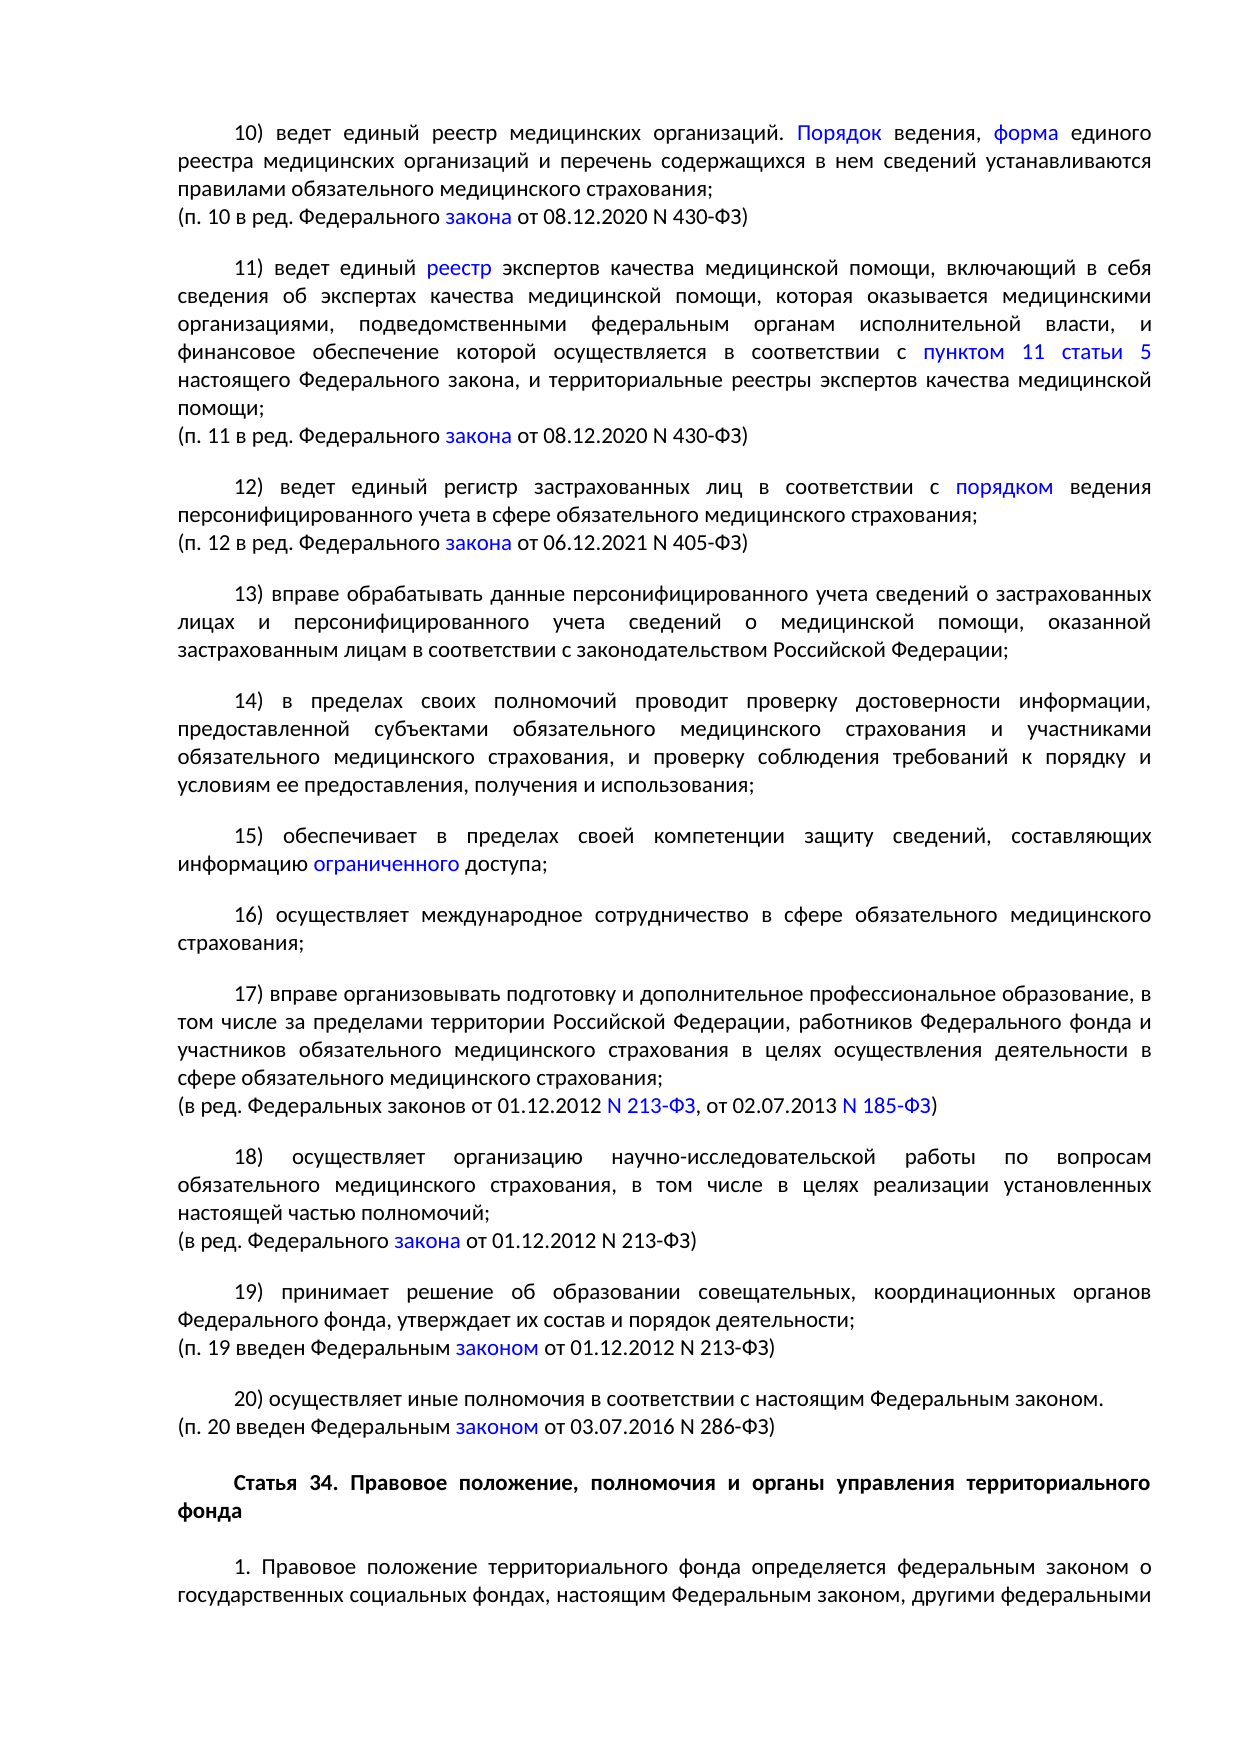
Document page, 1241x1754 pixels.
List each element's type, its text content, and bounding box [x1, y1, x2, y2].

title Статья 34. Правовое положение, полномочия и органы управления территориального фонда [177, 1468, 1152, 1524]
text 15) обеспечивает в пределах своей компетенции защиту сведений, составляющих информацию ограниченного доступа; [177, 821, 1152, 877]
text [177, 1552, 1152, 1608]
text 14) в пределах своих полномочий проводит проверку достоверности информации, предоставленной субъектами обязательного медицинского страхования и участниками обязательного медицинского страхования, и проверку соблюдения требований к порядку и условиям ее предоставления, получения и использования; [177, 686, 1152, 798]
text 19) принимает решение об образовании совещательных, координационных органов Федерального фонда, утверждает их состав и порядок деятельности; [177, 1277, 1152, 1333]
text 20) осуществляет иные полномочия в соответствии с настоящим Федеральным законом. [177, 1384, 1152, 1412]
text 10) ведет единый реестр медицинских организаций. Порядок ведения, форма единого реестра медицинских организаций и перечень содержащихся в нем сведений устанавливаются правилами обязательного медицинского страхования; [177, 118, 1152, 202]
text 11) ведет единый реестр экспертов качества медицинской помощи, включающий в себя сведения об экспертах качества медицинской помощи, которая оказывается медицинскими организациями, подведомственными федеральным органам исполнительной власти, и финансовое обеспечение которой осуществляется в соответствии с пунктом 11 статьи 5 настоящего Федерального закона, и территориальные реестры экспертов качества медицинской помощи; [177, 253, 1152, 421]
text 12) ведет единый регистр застрахованных лиц в соответствии с порядком ведения персонифицированного учета в сфере обязательного медицинского страхования; [177, 472, 1152, 528]
text 13) вправе обрабатывать данные персонифицированного учета сведений о застрахованных лицах и персонифицированного учета сведений о медицинской помощи, оказанной застрахованным лицам в соответствии с законодательством Российской Федерации; [177, 579, 1152, 663]
text 17) вправе организовывать подготовку и дополнительное профессиональное образование, в том числе за пределами территории Российской Федерации, работников Федерального фонда и участников обязательного медицинского страхования в целях осуществления деятельности в сфере обязательного медицинского страхования; [177, 979, 1152, 1091]
text (п. 19 введен Федеральным законом от 01.12.2012 N 213-ФЗ) [177, 1333, 1152, 1361]
text (п. 11 в ред. Федерального закона от 08.12.2020 N 430-ФЗ) [177, 421, 1152, 449]
text (п. 12 в ред. Федерального закона от 06.12.2021 N 405-ФЗ) [177, 528, 1152, 556]
text (в ред. Федеральных законов от 01.12.2012 N 213-ФЗ, от 02.07.2013 N 185-ФЗ) [177, 1091, 1152, 1119]
text 16) осуществляет международное сотрудничество в сфере обязательного медицинского страхования; [177, 900, 1152, 956]
text (в ред. Федерального закона от 01.12.2012 N 213-ФЗ) [177, 1226, 1152, 1254]
text (п. 10 в ред. Федерального закона от 08.12.2020 N 430-ФЗ) [177, 202, 1152, 230]
text (п. 20 введен Федеральным законом от 03.07.2016 N 286-ФЗ) [177, 1412, 1152, 1440]
text 18) осуществляет организацию научно-исследовательской работы по вопросам обязательного медицинского страхования, в том числе в целях реализации установленных настоящей частью полномочий; [177, 1142, 1152, 1226]
